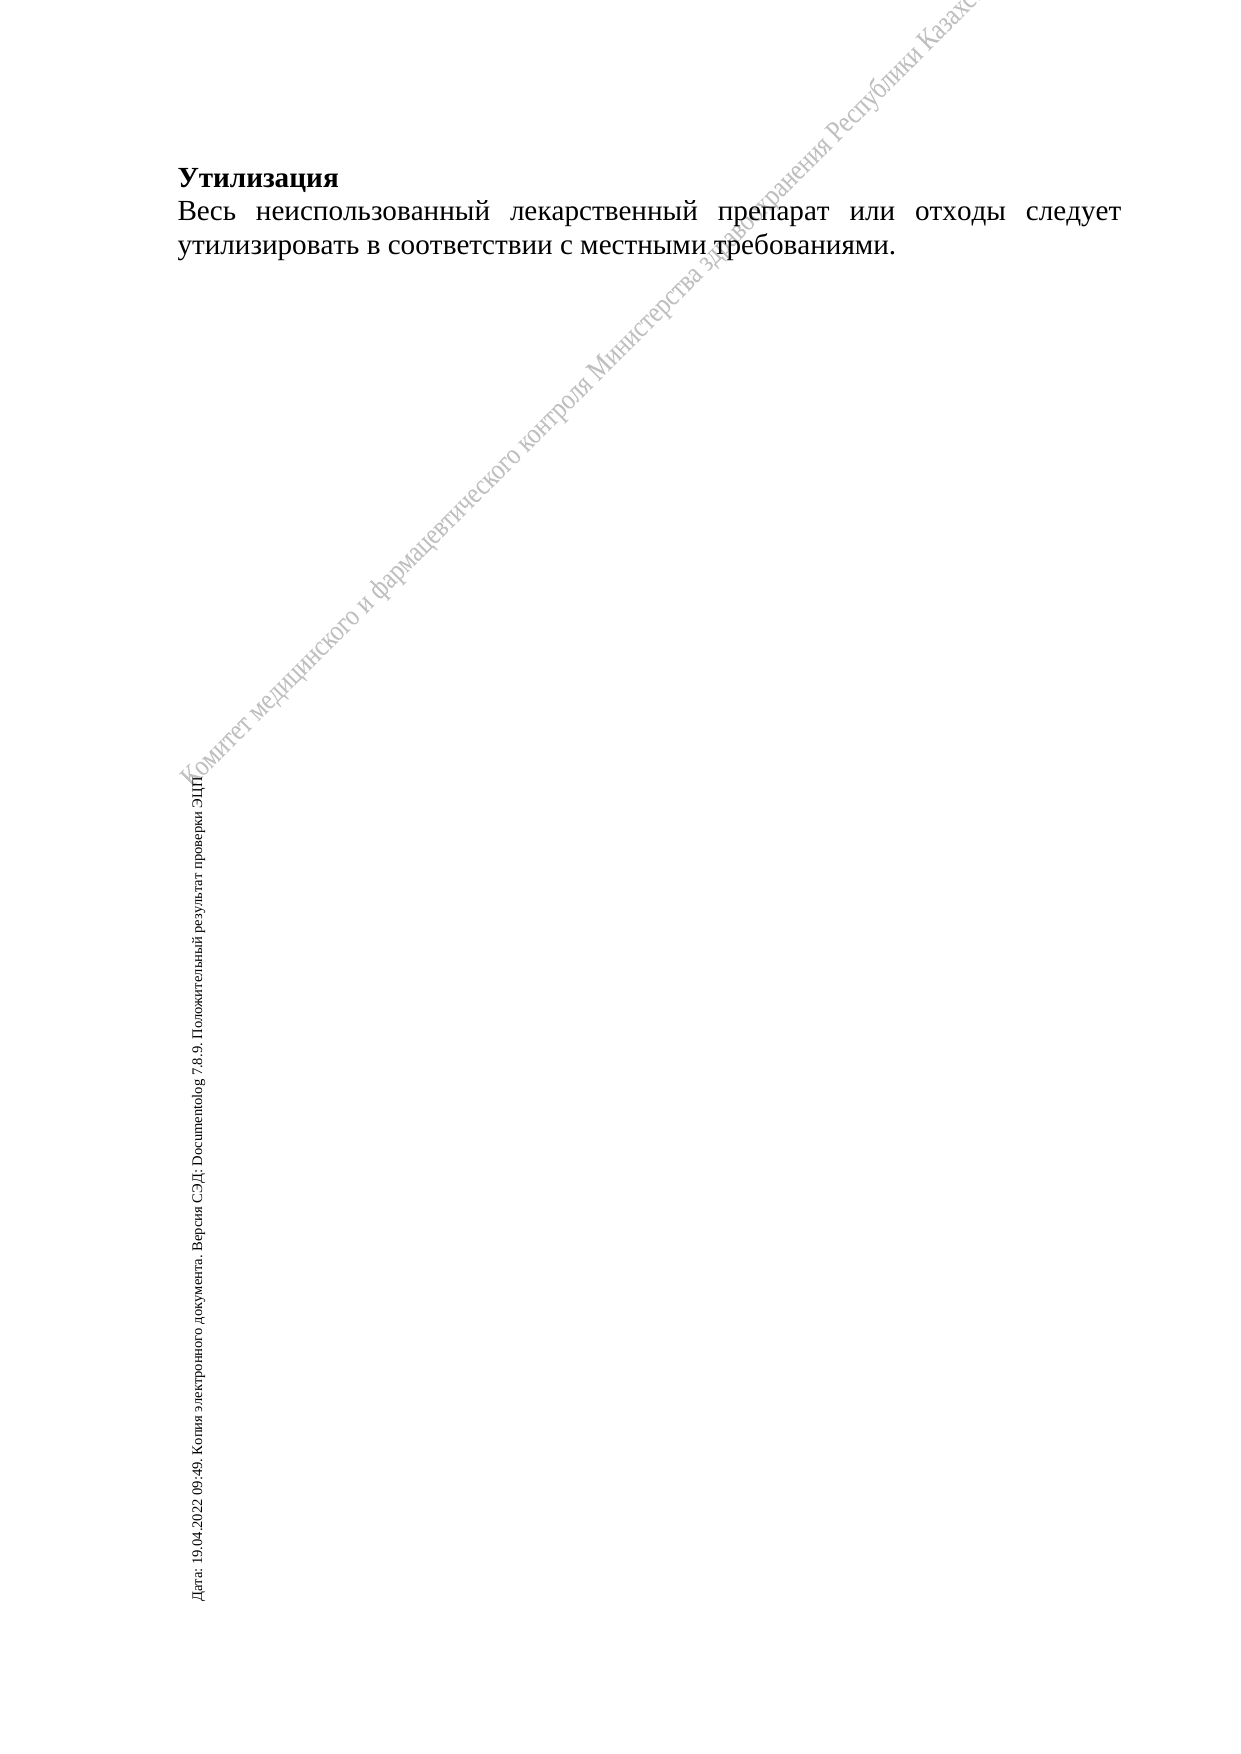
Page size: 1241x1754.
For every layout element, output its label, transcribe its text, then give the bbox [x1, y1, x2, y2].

subtitle Утилизация [177, 160, 1122, 193]
text Весь неиспользованный лекарственный препарат или отходы следует утилизировать в соответствии с местными требованиями. [177, 193, 1122, 260]
